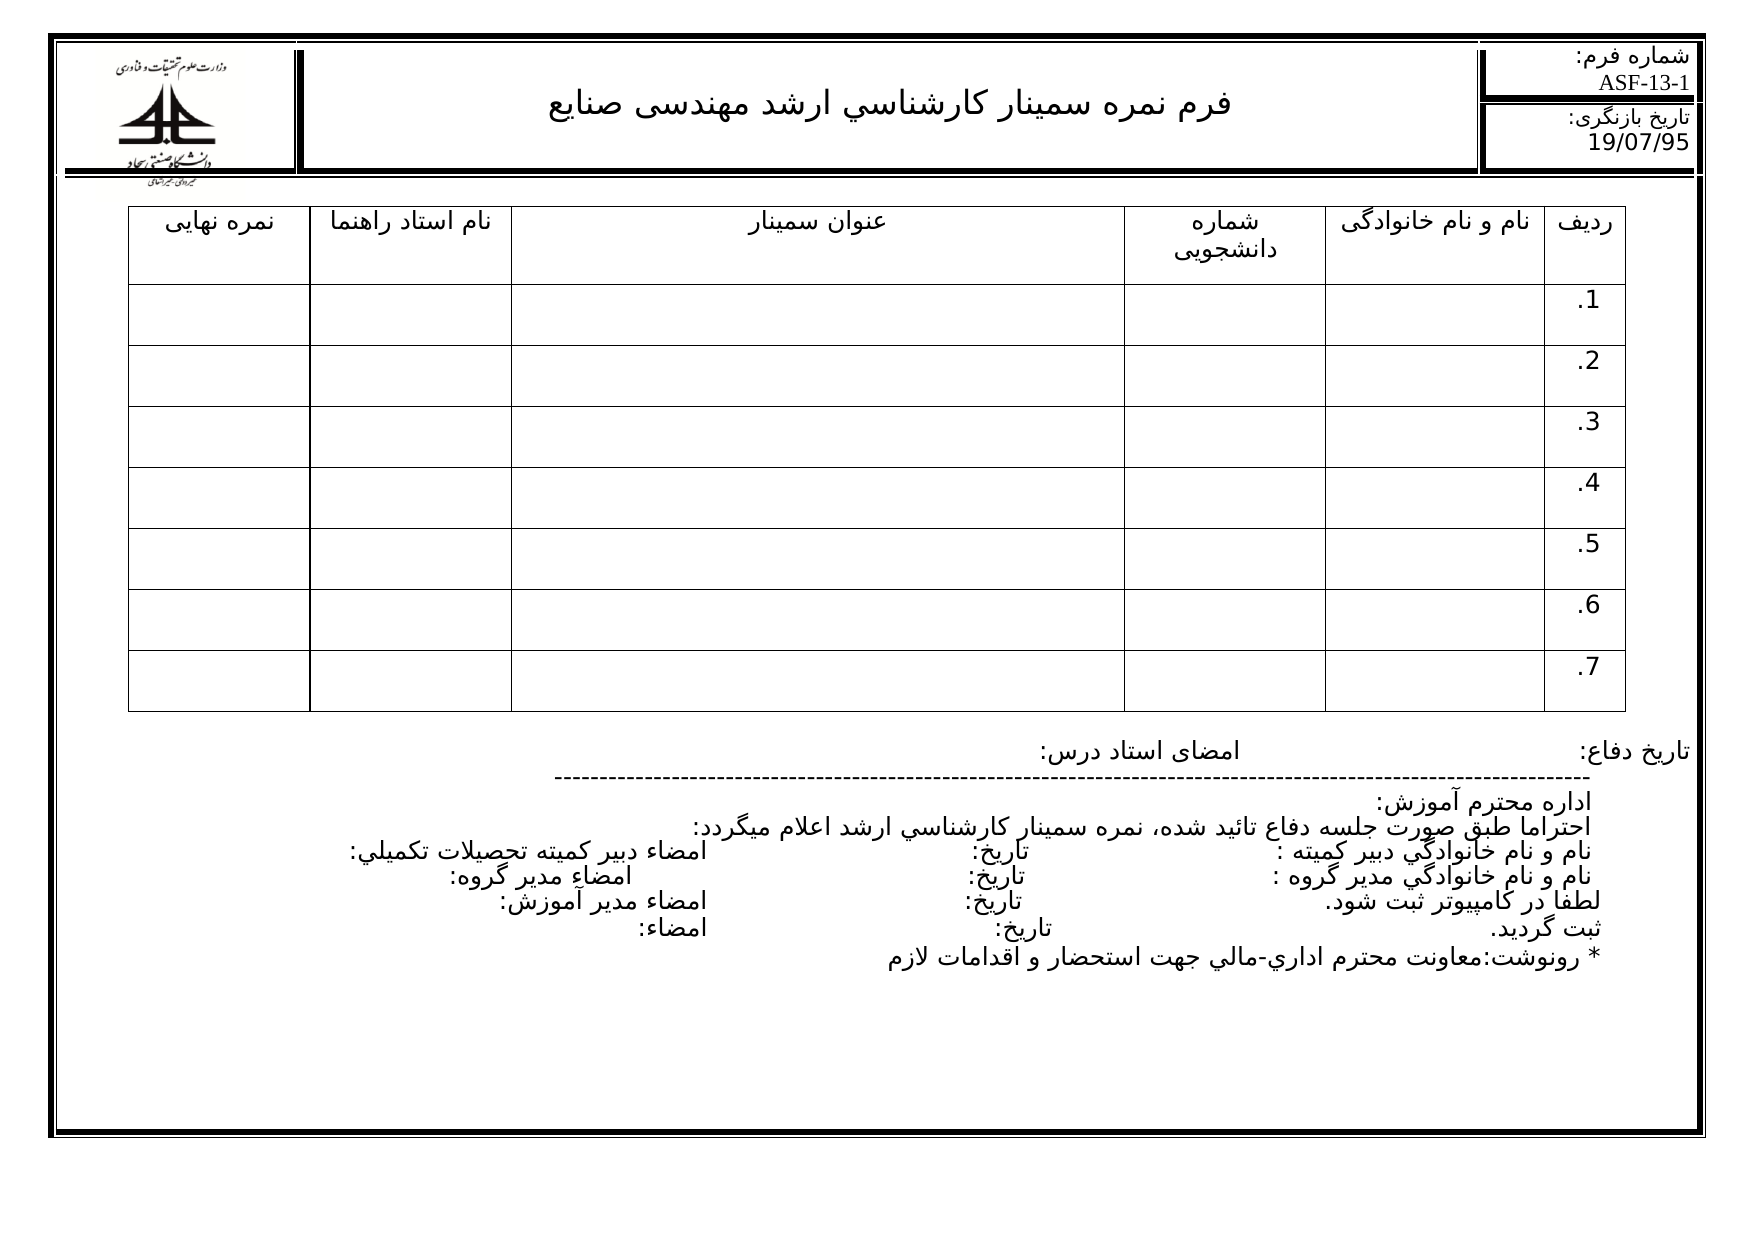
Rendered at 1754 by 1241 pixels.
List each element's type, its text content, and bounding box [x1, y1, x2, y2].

table_header فرم نمره سمينار كارشناسي ارشد مهندسی صنایع [299, 39, 1481, 168]
table_header شماره فرم: ASF-13-1 [1481, 43, 1697, 95]
table_cell تاریخ بازنگری: 19/07/95 [1481, 95, 1701, 168]
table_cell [54, 168, 1701, 1129]
table_header [54, 39, 299, 168]
